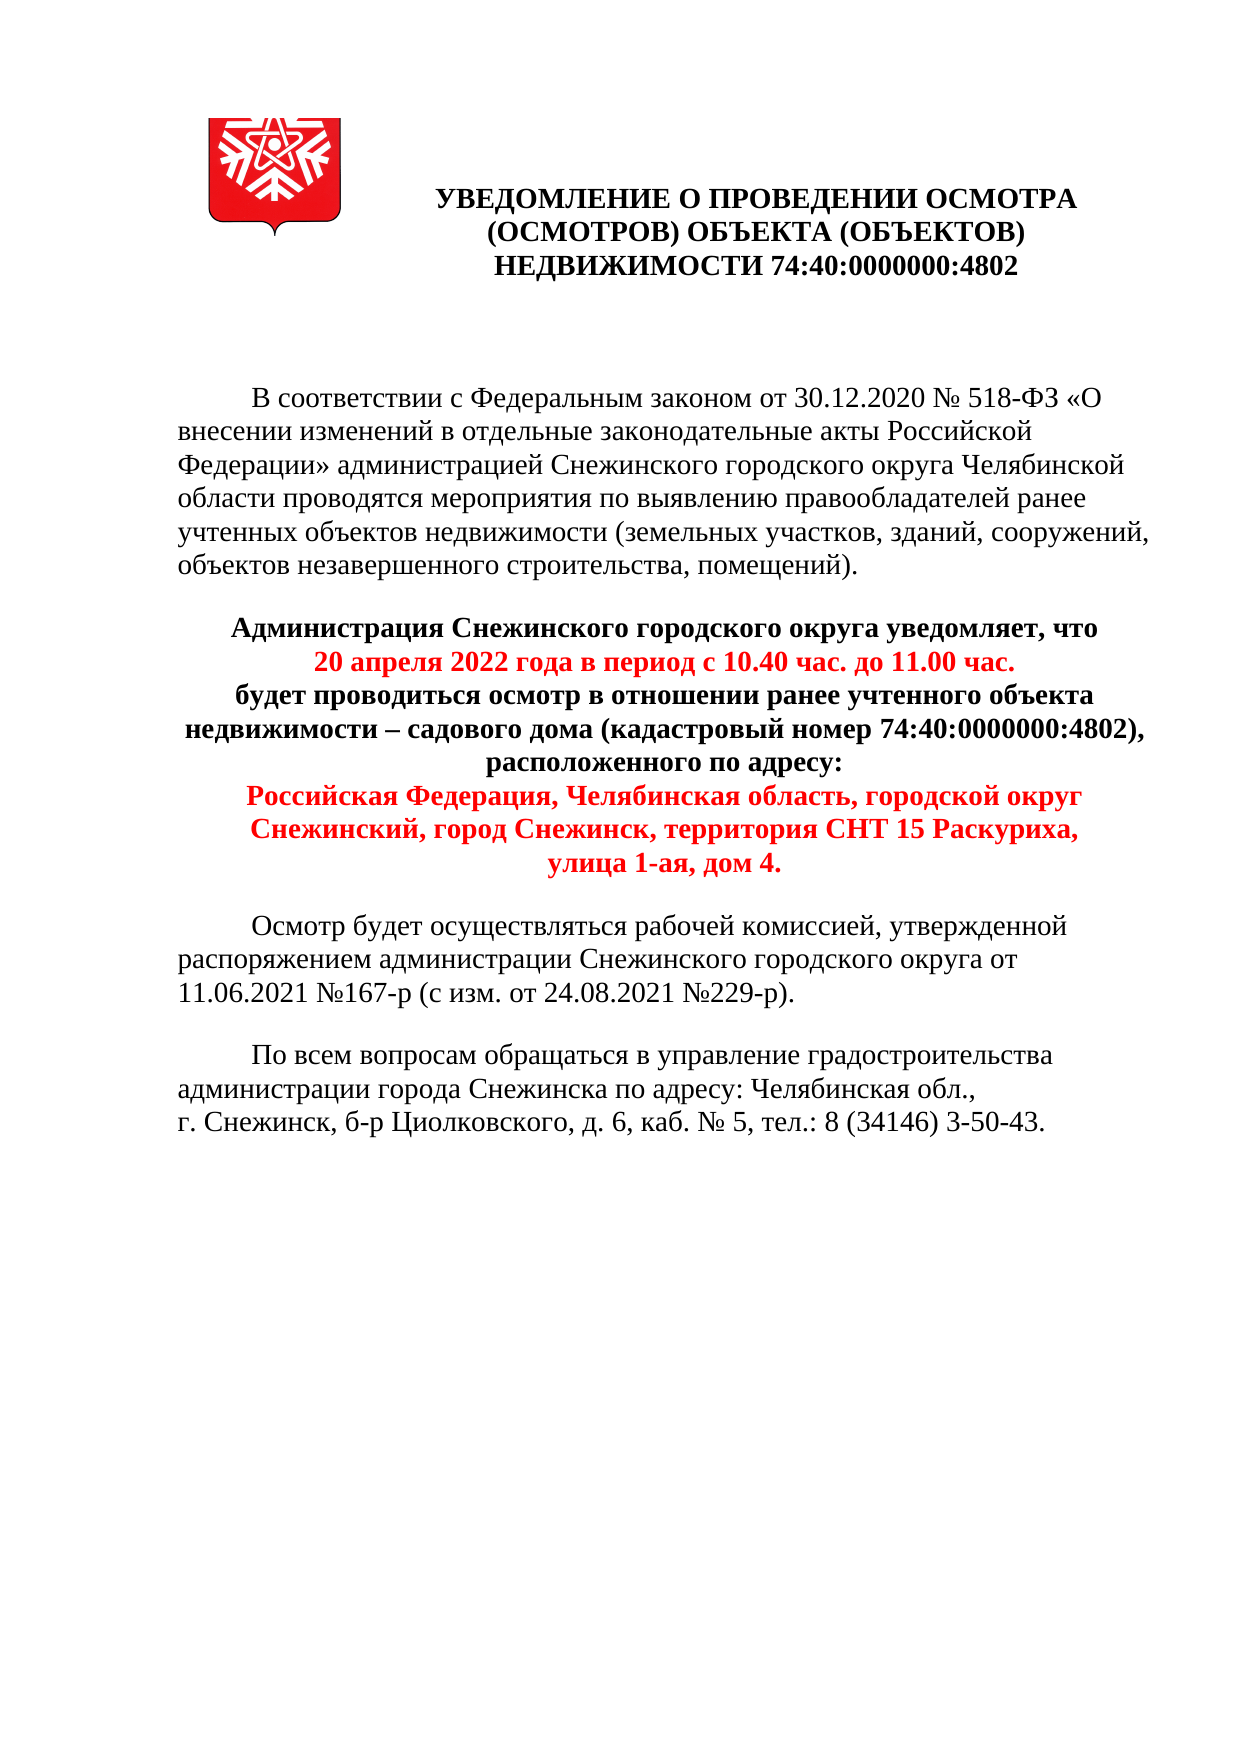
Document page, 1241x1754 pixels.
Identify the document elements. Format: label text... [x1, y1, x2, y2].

text Администрация Снежинского городского округа уведомляет, что [177, 610, 1152, 644]
table_header [189, 118, 361, 288]
text По всем вопросам обращаться в управление градостроительства администрации города Снежинска по адресу: Челябинская обл., [177, 1037, 1152, 1104]
picture [208, 118, 341, 236]
text г. Снежинск, б-р Циолковского, д. 6, каб. № 5, тел.: 8 (34146) 3-50-43. [177, 1104, 1152, 1138]
text В соответствии с Федеральным законом от 30.12.2020 № 518-ФЗ «О внесении изменений в отдельные законодательные акты Российской Федерации» администрацией Снежинского городского округа Челябинской области проводятся мероприятия по выявлению правообладателей ранее учтенных объектов недвижимости (земельных участков, зданий, сооружений, объектов незавершенного строительства, помещений). [177, 380, 1152, 581]
text улица 1-ая, дом 4. [177, 845, 1152, 878]
text 20 апреля 2022 года в период с 10.40 час. до 11.00 час. [177, 644, 1152, 677]
text Осмотр будет осуществляться рабочей комиссией, утвержденной распоряжением администрации Снежинского городского округа от 11.06.2021 №167-р (с изм. от 24.08.2021 №229-р). [177, 908, 1152, 1008]
text Российская Федерация, Челябинская область, городской округ Снежинский, город Снежинск, территория СНТ 15 Раскуриха, [177, 778, 1152, 845]
text будет проводиться осмотр в отношении ранее учтенного объекта недвижимости – садового дома (кадастровый номер 74:40:0000000:4802), расположенного по адресу: [177, 677, 1152, 778]
table_header УВЕДОМЛЕНИЕ О ПРОВЕДЕНИИ ОСМОТРА (ОСМОТРОВ) ОБЪЕКТА (ОБЪЕКТОВ) НЕДВИЖИМОСТИ 74:40:0000000:4802 [361, 118, 1152, 288]
